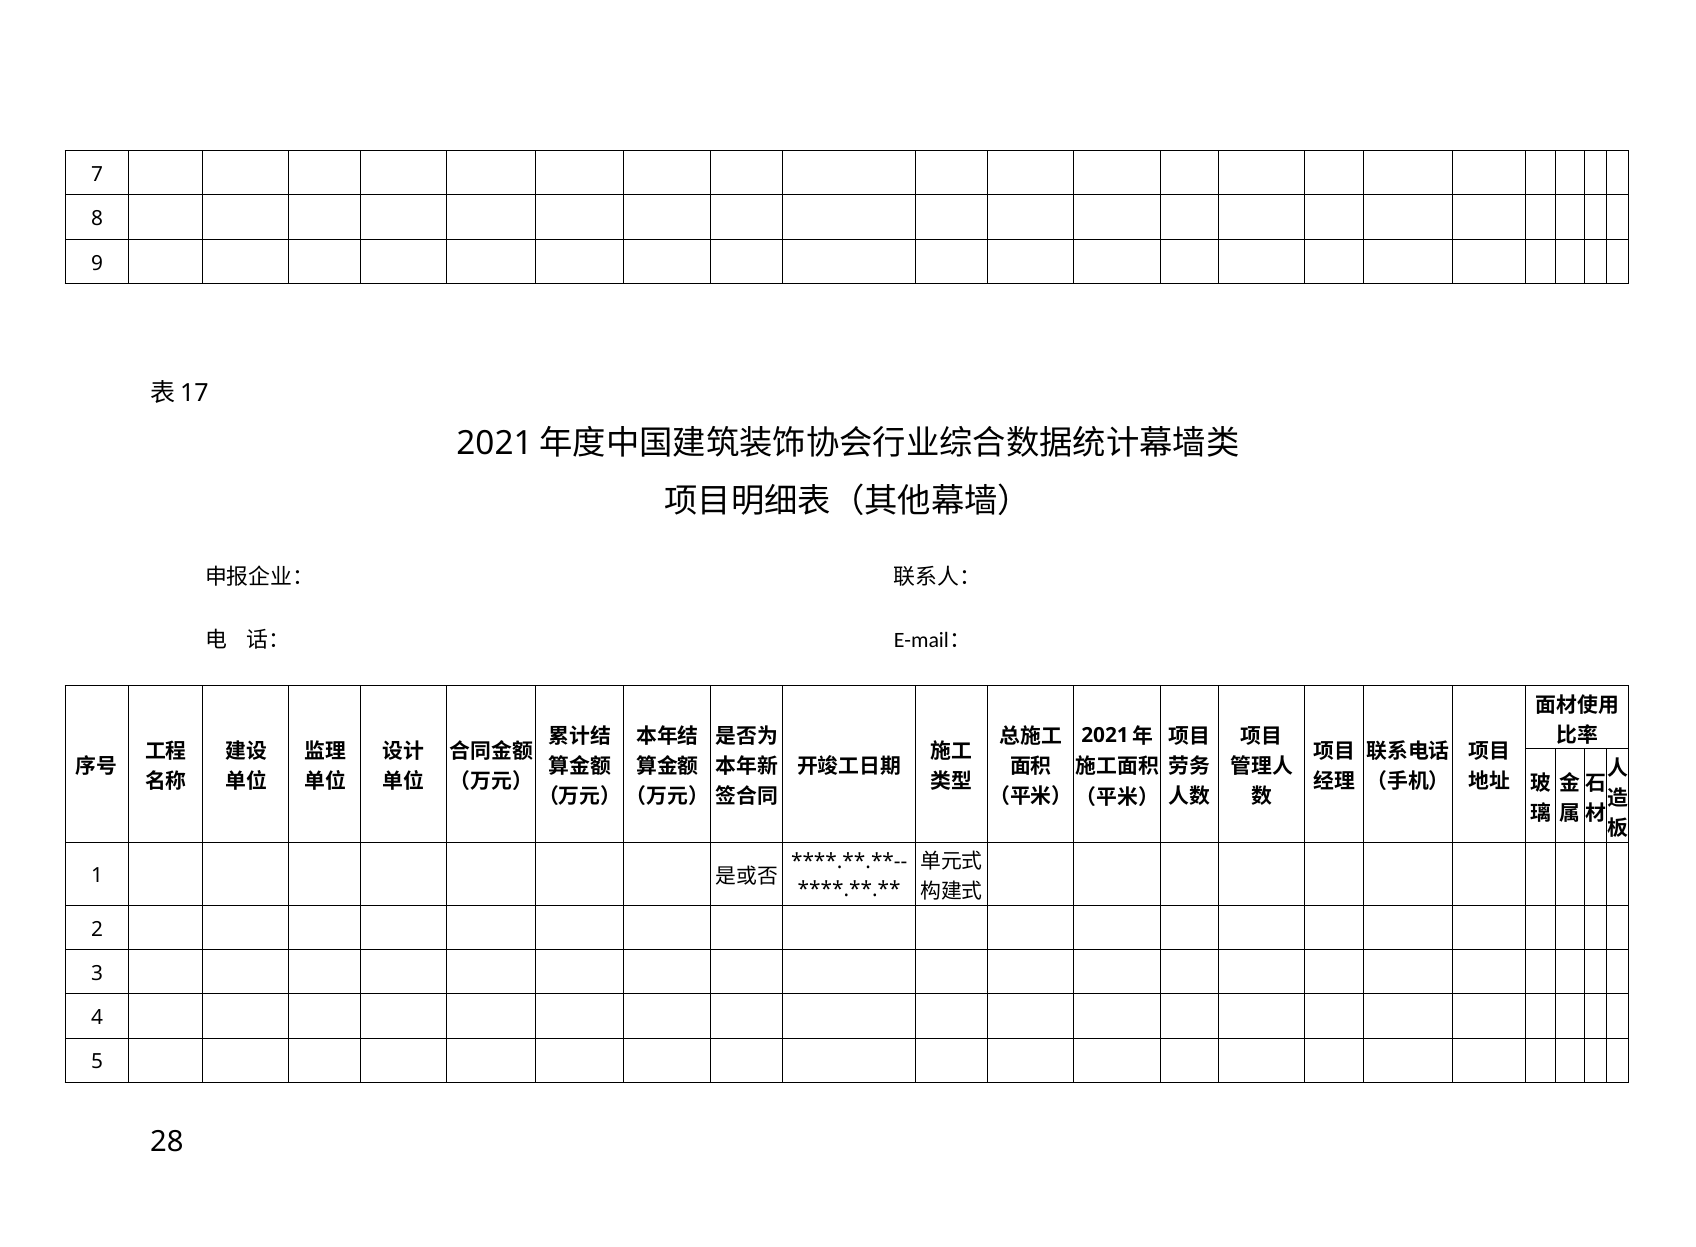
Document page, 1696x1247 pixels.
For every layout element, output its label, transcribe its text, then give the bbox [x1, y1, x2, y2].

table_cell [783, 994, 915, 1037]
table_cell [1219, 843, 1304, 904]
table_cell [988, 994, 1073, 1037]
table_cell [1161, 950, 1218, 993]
table_cell [1526, 195, 1555, 238]
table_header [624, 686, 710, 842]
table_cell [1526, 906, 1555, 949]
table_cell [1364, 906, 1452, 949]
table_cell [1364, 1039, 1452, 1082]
text 电 话： E-mail： [150, 622, 1545, 654]
text 申报企业： 联系人： [150, 559, 1545, 590]
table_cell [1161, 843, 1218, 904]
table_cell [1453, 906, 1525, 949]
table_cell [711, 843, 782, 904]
table_cell [1161, 151, 1218, 194]
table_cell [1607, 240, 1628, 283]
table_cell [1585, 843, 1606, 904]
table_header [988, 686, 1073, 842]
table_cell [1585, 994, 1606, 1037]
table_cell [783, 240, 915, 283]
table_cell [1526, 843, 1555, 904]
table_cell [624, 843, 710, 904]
table_cell [916, 195, 987, 238]
table_cell [129, 195, 202, 238]
table_cell [1364, 151, 1452, 194]
table_cell [289, 151, 360, 194]
table_cell 7 [66, 151, 128, 194]
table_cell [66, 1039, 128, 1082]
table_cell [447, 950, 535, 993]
table_cell [988, 195, 1073, 238]
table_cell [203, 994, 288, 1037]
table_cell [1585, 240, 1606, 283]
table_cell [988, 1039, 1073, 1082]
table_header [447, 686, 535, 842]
table_cell [1364, 195, 1452, 238]
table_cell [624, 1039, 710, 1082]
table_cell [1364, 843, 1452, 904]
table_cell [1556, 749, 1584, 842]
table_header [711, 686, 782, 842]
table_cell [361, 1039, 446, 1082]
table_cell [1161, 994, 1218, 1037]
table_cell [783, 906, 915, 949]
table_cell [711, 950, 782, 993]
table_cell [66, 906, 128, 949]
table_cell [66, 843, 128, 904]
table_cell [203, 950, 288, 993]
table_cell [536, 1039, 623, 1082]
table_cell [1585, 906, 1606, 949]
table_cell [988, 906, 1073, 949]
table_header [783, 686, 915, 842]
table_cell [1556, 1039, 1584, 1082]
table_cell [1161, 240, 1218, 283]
table_cell [1526, 151, 1555, 194]
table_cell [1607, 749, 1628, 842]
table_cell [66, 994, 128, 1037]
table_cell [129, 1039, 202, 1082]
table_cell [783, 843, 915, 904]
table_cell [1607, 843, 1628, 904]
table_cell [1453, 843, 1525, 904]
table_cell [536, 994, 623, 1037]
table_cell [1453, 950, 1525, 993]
table_cell [1453, 151, 1525, 194]
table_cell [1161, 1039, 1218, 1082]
table_cell [361, 195, 446, 238]
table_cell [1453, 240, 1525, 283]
table_cell [1074, 195, 1160, 238]
table_cell [361, 151, 446, 194]
table_cell [1074, 151, 1160, 194]
table_cell [203, 240, 288, 283]
table_cell [447, 195, 535, 238]
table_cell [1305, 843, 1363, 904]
table_cell [203, 195, 288, 238]
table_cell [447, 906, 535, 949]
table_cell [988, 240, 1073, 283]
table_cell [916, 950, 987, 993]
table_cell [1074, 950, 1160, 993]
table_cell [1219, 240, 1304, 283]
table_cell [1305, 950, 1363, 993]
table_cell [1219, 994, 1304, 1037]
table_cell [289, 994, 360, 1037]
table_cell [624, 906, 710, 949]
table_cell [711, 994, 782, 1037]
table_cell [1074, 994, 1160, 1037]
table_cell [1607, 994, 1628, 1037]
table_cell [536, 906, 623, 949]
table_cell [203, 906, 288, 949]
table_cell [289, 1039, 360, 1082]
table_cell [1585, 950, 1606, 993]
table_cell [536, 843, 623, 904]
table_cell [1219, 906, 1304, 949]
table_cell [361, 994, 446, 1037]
table_cell [1607, 151, 1628, 194]
table_cell [916, 151, 987, 194]
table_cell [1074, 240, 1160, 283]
table_cell [711, 195, 782, 238]
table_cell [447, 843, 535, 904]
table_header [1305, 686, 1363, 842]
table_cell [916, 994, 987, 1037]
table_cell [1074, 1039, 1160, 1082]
table_cell [1219, 195, 1304, 238]
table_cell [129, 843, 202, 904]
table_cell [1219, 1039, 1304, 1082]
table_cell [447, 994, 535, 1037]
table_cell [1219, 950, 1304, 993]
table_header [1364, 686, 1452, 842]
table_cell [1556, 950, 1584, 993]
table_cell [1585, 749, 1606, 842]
table_cell [447, 151, 535, 194]
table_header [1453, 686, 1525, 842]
table_cell [1453, 195, 1525, 238]
table_cell [536, 195, 623, 238]
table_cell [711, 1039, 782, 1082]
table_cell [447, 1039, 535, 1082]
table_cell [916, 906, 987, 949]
table_cell [1219, 151, 1304, 194]
table_cell [988, 151, 1073, 194]
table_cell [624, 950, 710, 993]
table_cell [1585, 195, 1606, 238]
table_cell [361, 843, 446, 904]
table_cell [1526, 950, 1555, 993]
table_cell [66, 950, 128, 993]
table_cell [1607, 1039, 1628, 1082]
table_cell [129, 240, 202, 283]
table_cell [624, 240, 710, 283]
table_cell [203, 151, 288, 194]
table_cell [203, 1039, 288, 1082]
table_cell [289, 195, 360, 238]
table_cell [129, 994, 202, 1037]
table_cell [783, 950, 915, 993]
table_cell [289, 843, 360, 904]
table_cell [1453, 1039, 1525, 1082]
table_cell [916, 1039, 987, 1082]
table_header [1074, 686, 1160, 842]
text 项目明细表（其他幕墙） [150, 474, 1545, 522]
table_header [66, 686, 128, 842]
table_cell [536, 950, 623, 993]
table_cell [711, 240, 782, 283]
text 2021年度中国建筑装饰协会行业综合数据统计幕墙类 [150, 416, 1545, 464]
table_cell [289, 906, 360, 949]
table_cell [1161, 195, 1218, 238]
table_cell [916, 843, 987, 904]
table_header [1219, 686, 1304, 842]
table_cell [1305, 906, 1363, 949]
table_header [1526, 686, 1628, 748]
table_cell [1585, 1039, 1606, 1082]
table_cell [783, 195, 915, 238]
text 表17 [150, 373, 1545, 409]
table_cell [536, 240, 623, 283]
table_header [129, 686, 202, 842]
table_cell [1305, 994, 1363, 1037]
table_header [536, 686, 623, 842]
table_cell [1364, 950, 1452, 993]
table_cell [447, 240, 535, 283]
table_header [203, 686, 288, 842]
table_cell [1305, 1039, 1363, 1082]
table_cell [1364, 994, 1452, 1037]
table_cell [1585, 151, 1606, 194]
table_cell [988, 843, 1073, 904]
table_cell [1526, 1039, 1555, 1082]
table_cell [783, 151, 915, 194]
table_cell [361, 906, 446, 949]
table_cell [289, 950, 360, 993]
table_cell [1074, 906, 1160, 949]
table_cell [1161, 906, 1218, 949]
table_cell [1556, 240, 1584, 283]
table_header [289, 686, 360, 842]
table_cell [1556, 195, 1584, 238]
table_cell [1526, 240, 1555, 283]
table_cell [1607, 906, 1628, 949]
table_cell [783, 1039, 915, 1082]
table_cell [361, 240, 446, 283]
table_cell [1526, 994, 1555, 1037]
table_cell [1607, 195, 1628, 238]
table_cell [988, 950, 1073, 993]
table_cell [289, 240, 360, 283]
table_cell [711, 151, 782, 194]
table_cell 9 [66, 240, 128, 283]
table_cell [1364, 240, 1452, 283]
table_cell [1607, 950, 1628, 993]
table_cell 8 [66, 195, 128, 238]
table_cell [1556, 151, 1584, 194]
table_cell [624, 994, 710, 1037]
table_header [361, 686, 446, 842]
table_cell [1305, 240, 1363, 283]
table_cell [624, 195, 710, 238]
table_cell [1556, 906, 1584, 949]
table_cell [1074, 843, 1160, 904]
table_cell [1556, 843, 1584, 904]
table_cell [129, 151, 202, 194]
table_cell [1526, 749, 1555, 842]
table_cell [536, 151, 623, 194]
table_cell [1305, 195, 1363, 238]
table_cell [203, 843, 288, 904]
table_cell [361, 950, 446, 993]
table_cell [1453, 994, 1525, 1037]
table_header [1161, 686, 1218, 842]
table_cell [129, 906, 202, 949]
table_cell [624, 151, 710, 194]
table_cell [1305, 151, 1363, 194]
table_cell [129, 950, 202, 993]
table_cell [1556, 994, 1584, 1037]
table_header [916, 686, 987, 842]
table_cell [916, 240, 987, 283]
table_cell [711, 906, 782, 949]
